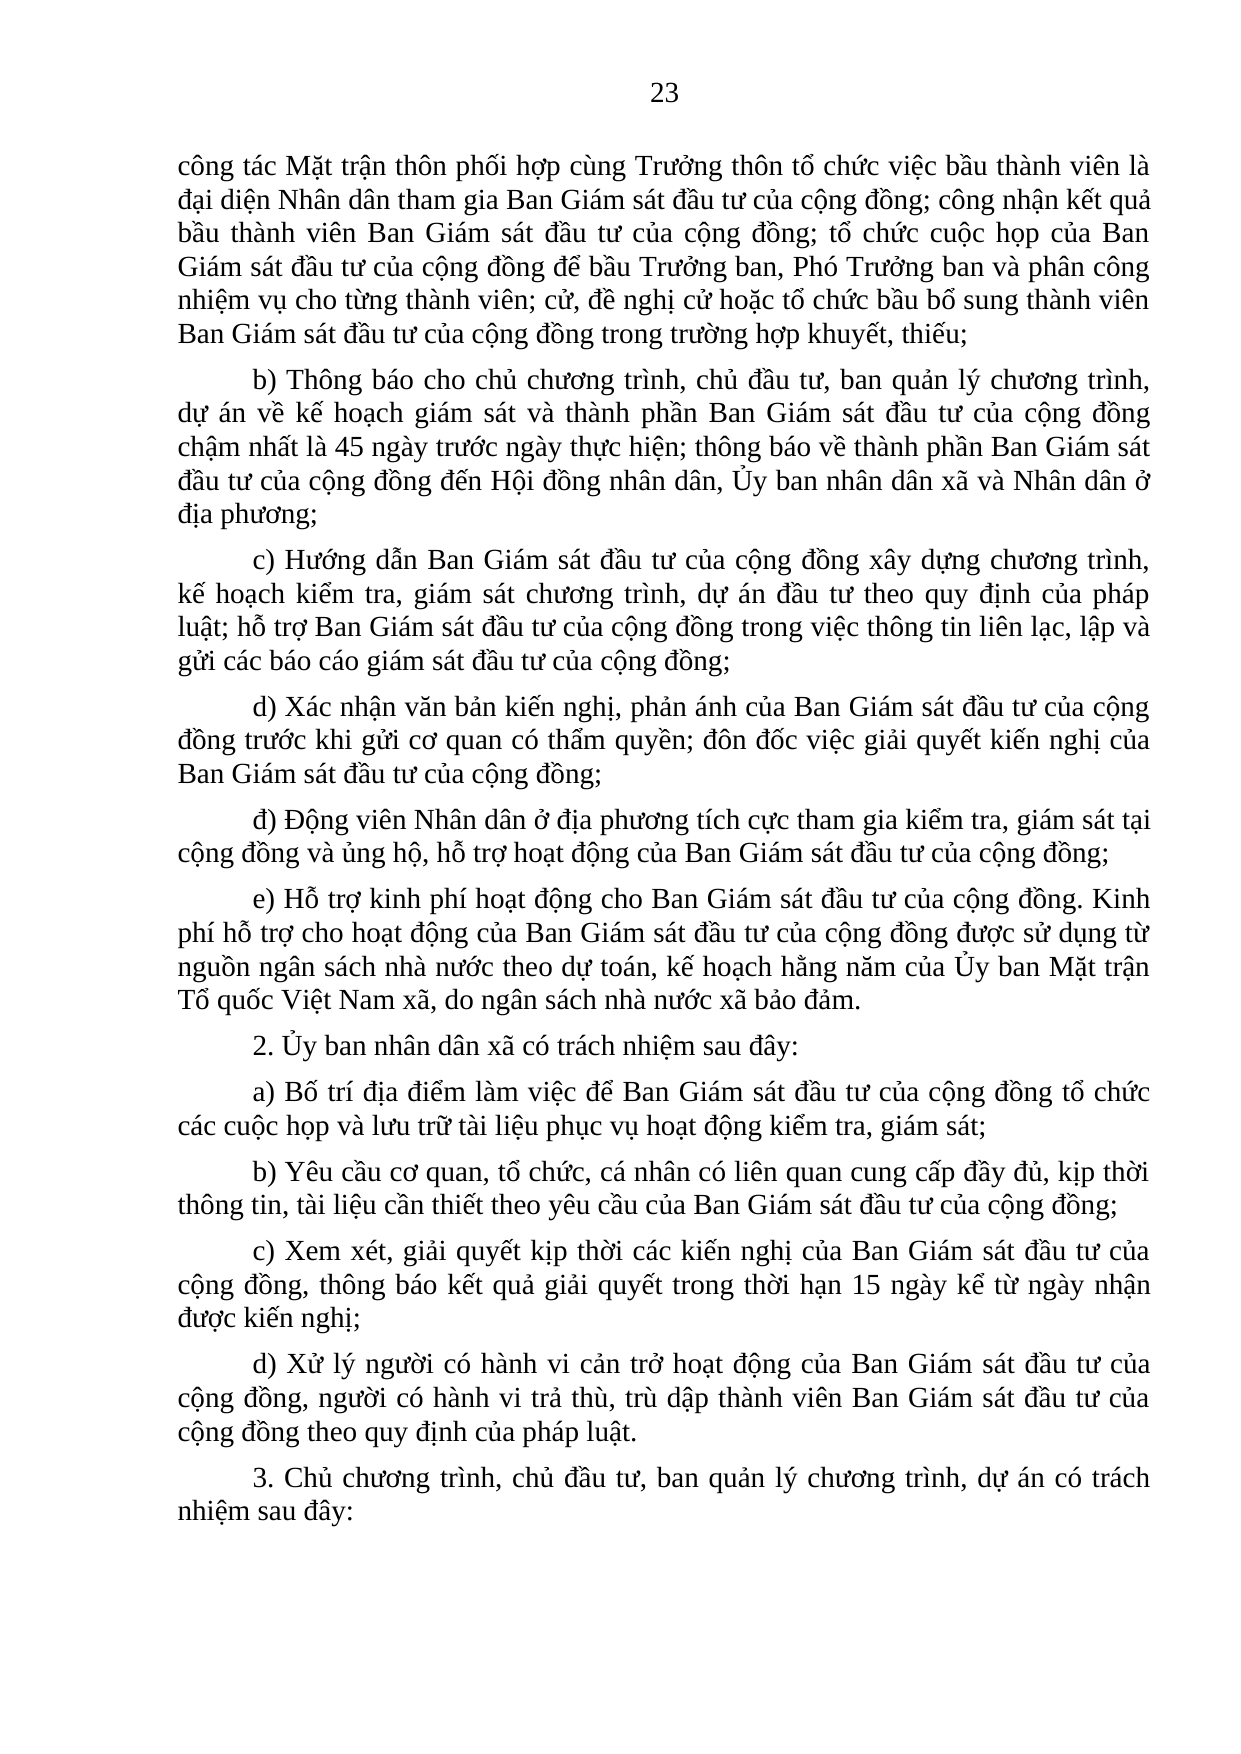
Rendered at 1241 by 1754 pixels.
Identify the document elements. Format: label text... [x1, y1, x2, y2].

text d) Xác nhận văn bản kiến nghị, phản ánh của Ban Giám sát đầu tư của cộng đồng trước khi gửi cơ quan có thẩm quyền; đôn đốc việc giải quyết kiến nghị của Ban Giám sát đầu tư của cộng đồng; [177, 689, 1152, 789]
text 3. Chủ chương trình, chủ đầu tư, ban quản lý chương trình, dự án có trách nhiệm sau đây: [177, 1460, 1152, 1527]
text b) Thông báo cho chủ chương trình, chủ đầu tư, ban quản lý chương trình, dự án về kế hoạch giám sát và thành phần Ban Giám sát đầu tư của cộng đồng chậm nhất là 45 ngày trước ngày thực hiện; thông báo về thành phần Ban Giám sát đầu tư của cộng đồng đến Hội đồng nhân dân, Ủy ban nhân dân xã và Nhân dân ở địa phương; [177, 362, 1152, 530]
text 2. Ủy ban nhân dân xã có trách nhiệm sau đây: [177, 1028, 1152, 1062]
text e) Hỗ trợ kinh phí hoạt động cho Ban Giám sát đầu tư của cộng đồng. Kinh phí hỗ trợ cho hoạt động của Ban Giám sát đầu tư của cộng đồng được sử dụng từ nguồn ngân sách nhà nước theo dự toán, kế hoạch hằng năm của Ủy ban Mặt trận Tổ quốc Việt Nam xã, do ngân sách nhà nước xã bảo đảm. [177, 882, 1152, 1016]
text d) Xử lý người có hành vi cản trở hoạt động của Ban Giám sát đầu tư của cộng đồng, người có hành vi trả thù, trù dập thành viên Ban Giám sát đầu tư của cộng đồng theo quy định của pháp luật. [177, 1347, 1152, 1447]
text b) Yêu cầu cơ quan, tổ chức, cá nhân có liên quan cung cấp đầy đủ, kịp thời thông tin, tài liệu cần thiết theo yêu cầu của Ban Giám sát đầu tư của cộng đồng; [177, 1154, 1152, 1221]
text c) Hướng dẫn Ban Giám sát đầu tư của cộng đồng xây dựng chương trình, kế hoạch kiểm tra, giám sát chương trình, dự án đầu tư theo quy định của pháp luật; hỗ trợ Ban Giám sát đầu tư của cộng đồng trong việc thông tin liên lạc, lập và gửi các báo cáo giám sát đầu tư của cộng đồng; [177, 542, 1152, 676]
text c) Xem xét, giải quyết kịp thời các kiến nghị của Ban Giám sát đầu tư của cộng đồng, thông báo kết quả giải quyết trong thời hạn 15 ngày kể từ ngày nhận được kiến nghị; [177, 1233, 1152, 1334]
text a) Bố trí địa điểm làm việc để Ban Giám sát đầu tư của cộng đồng tổ chức các cuộc họp và lưu trữ tài liệu phục vụ hoạt động kiểm tra, giám sát; [177, 1074, 1152, 1141]
text đ) Động viên Nhân dân ở địa phương tích cực tham gia kiểm tra, giám sát tại cộng đồng và ủng hộ, hỗ trợ hoạt động của Ban Giám sát đầu tư của cộng đồng; [177, 802, 1152, 869]
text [177, 148, 1152, 349]
